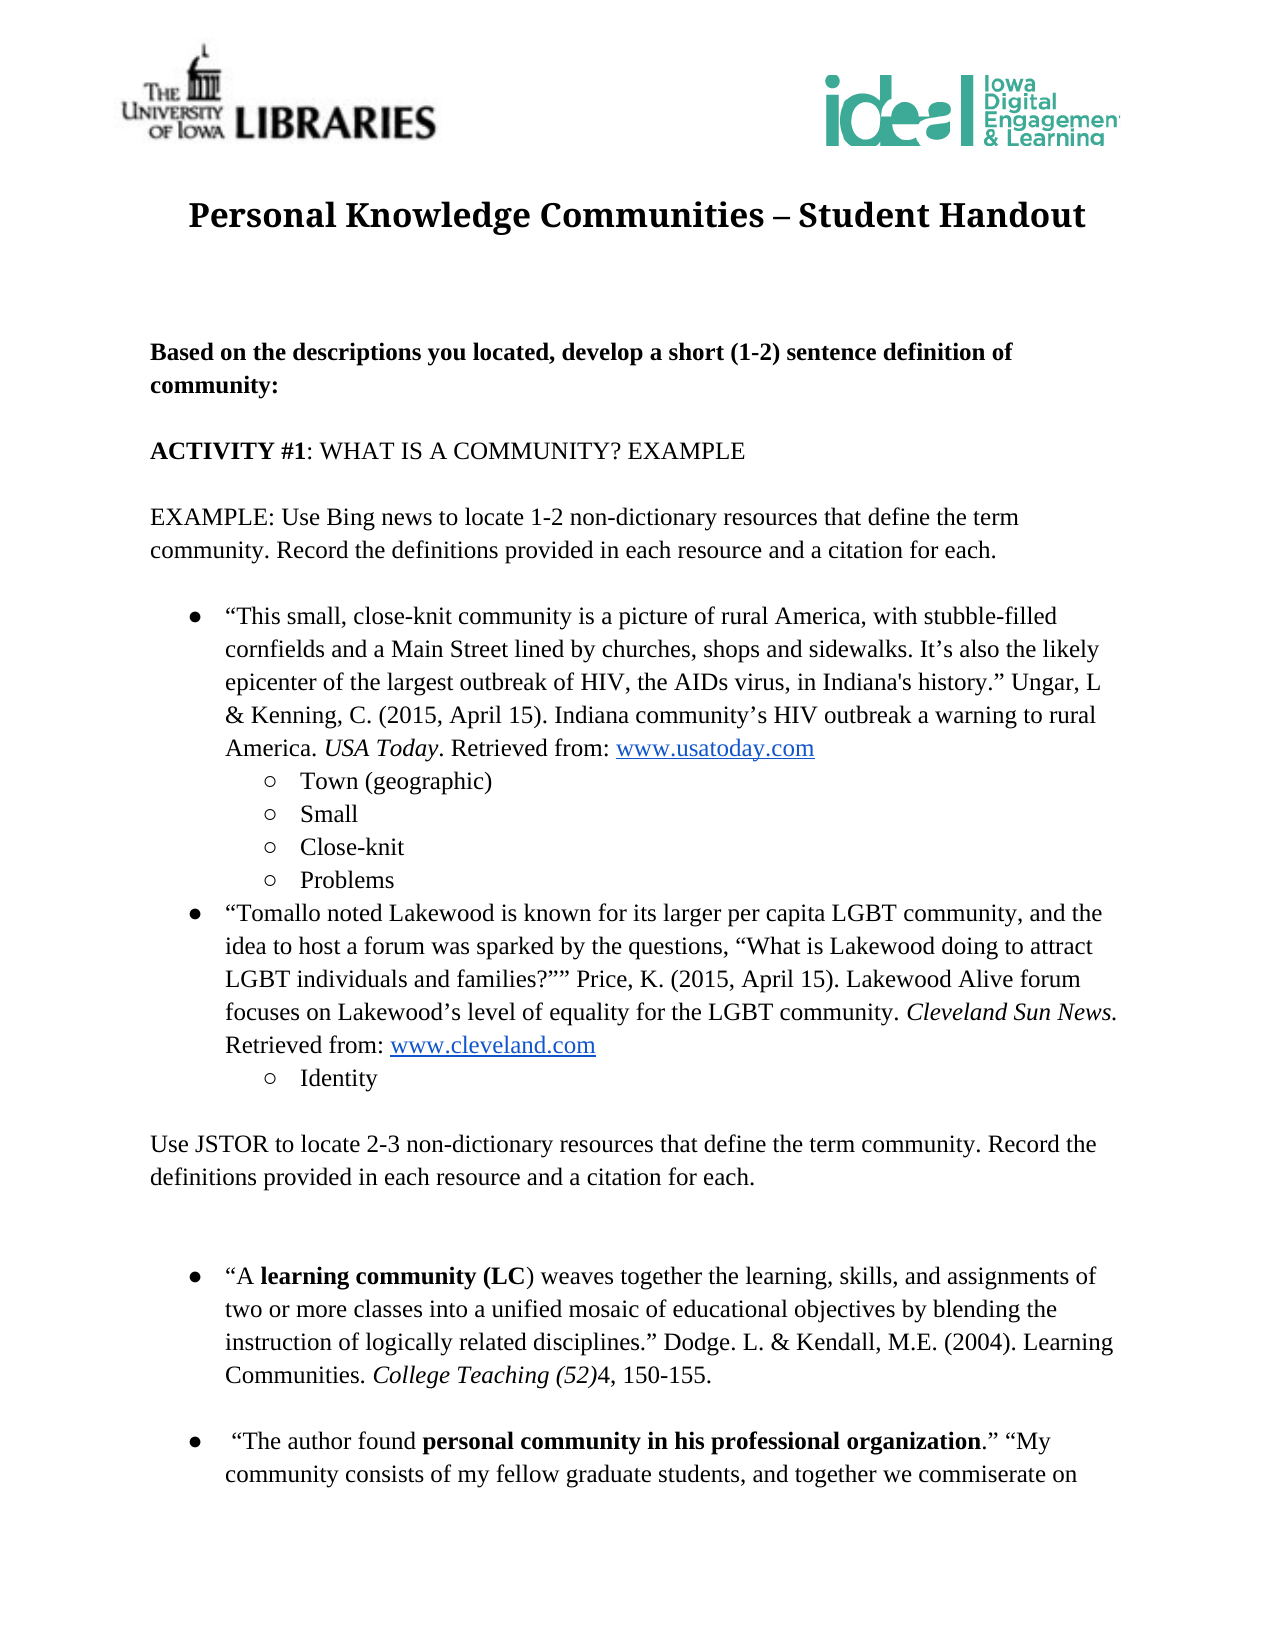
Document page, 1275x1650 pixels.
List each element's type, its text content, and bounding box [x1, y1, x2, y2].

list Close-knit [262, 832, 1125, 861]
picture [825, 75, 1121, 146]
list “This small, close-knit community is a picture of rural America, with stubble-filled cornfields and a Main Street lined by churches, shops and sidewalks. It’s also the likely epicenter of the largest outbreak of HIV, the AIDs virus, in Indiana's history.” Ungar, L & Kenning, C. (2015, April 15). Indiana community’s HIV outbreak a warning to rural America. USA Today. Retrieved from: www.usatoday.com [187, 601, 1125, 762]
list Problems [262, 865, 1125, 894]
text EXAMPLE: Use Bing news to locate 1-2 non-dictionary resources that define the term community. Record the definitions provided in each resource and a citation for each. [150, 502, 1125, 563]
picture [112, 37, 441, 145]
text ACTIVITY #1: WHAT IS A COMMUNITY? EXAMPLE [150, 436, 1125, 464]
list “A learning community (LC) weaves together the learning, skills, and assignments of two or more classes into a unified mosaic of educational objectives by blending the instruction of logically related disciplines.” Dodge. L. & Kendall, M.E. (2004). Learning Communities. College Teaching (52)4, 150-155. [187, 1261, 1125, 1389]
list “Tomallo noted Lakewood is known for its larger per capita LGBT community, and the idea to host a forum was sparked by the questions, “What is Lakewood doing to attract LGBT individuals and families?”” Price, K. (2015, April 15). Lakewood Alive forum focuses on Lakewood’s level of equality for the LGBT community. Cleveland Sun News. Retrieved from: www.cleveland.com [187, 898, 1125, 1059]
list Town (geographic) [262, 766, 1125, 795]
list Identity [262, 1063, 1125, 1092]
text Based on the descriptions you located, develop a short (1-2) sentence definition of community: [150, 337, 1125, 398]
list Small [262, 799, 1125, 828]
text Use JSTOR to locate 2-3 non-dictionary resources that define the term community. Record the definitions provided in each resource and a citation for each. [150, 1129, 1125, 1191]
